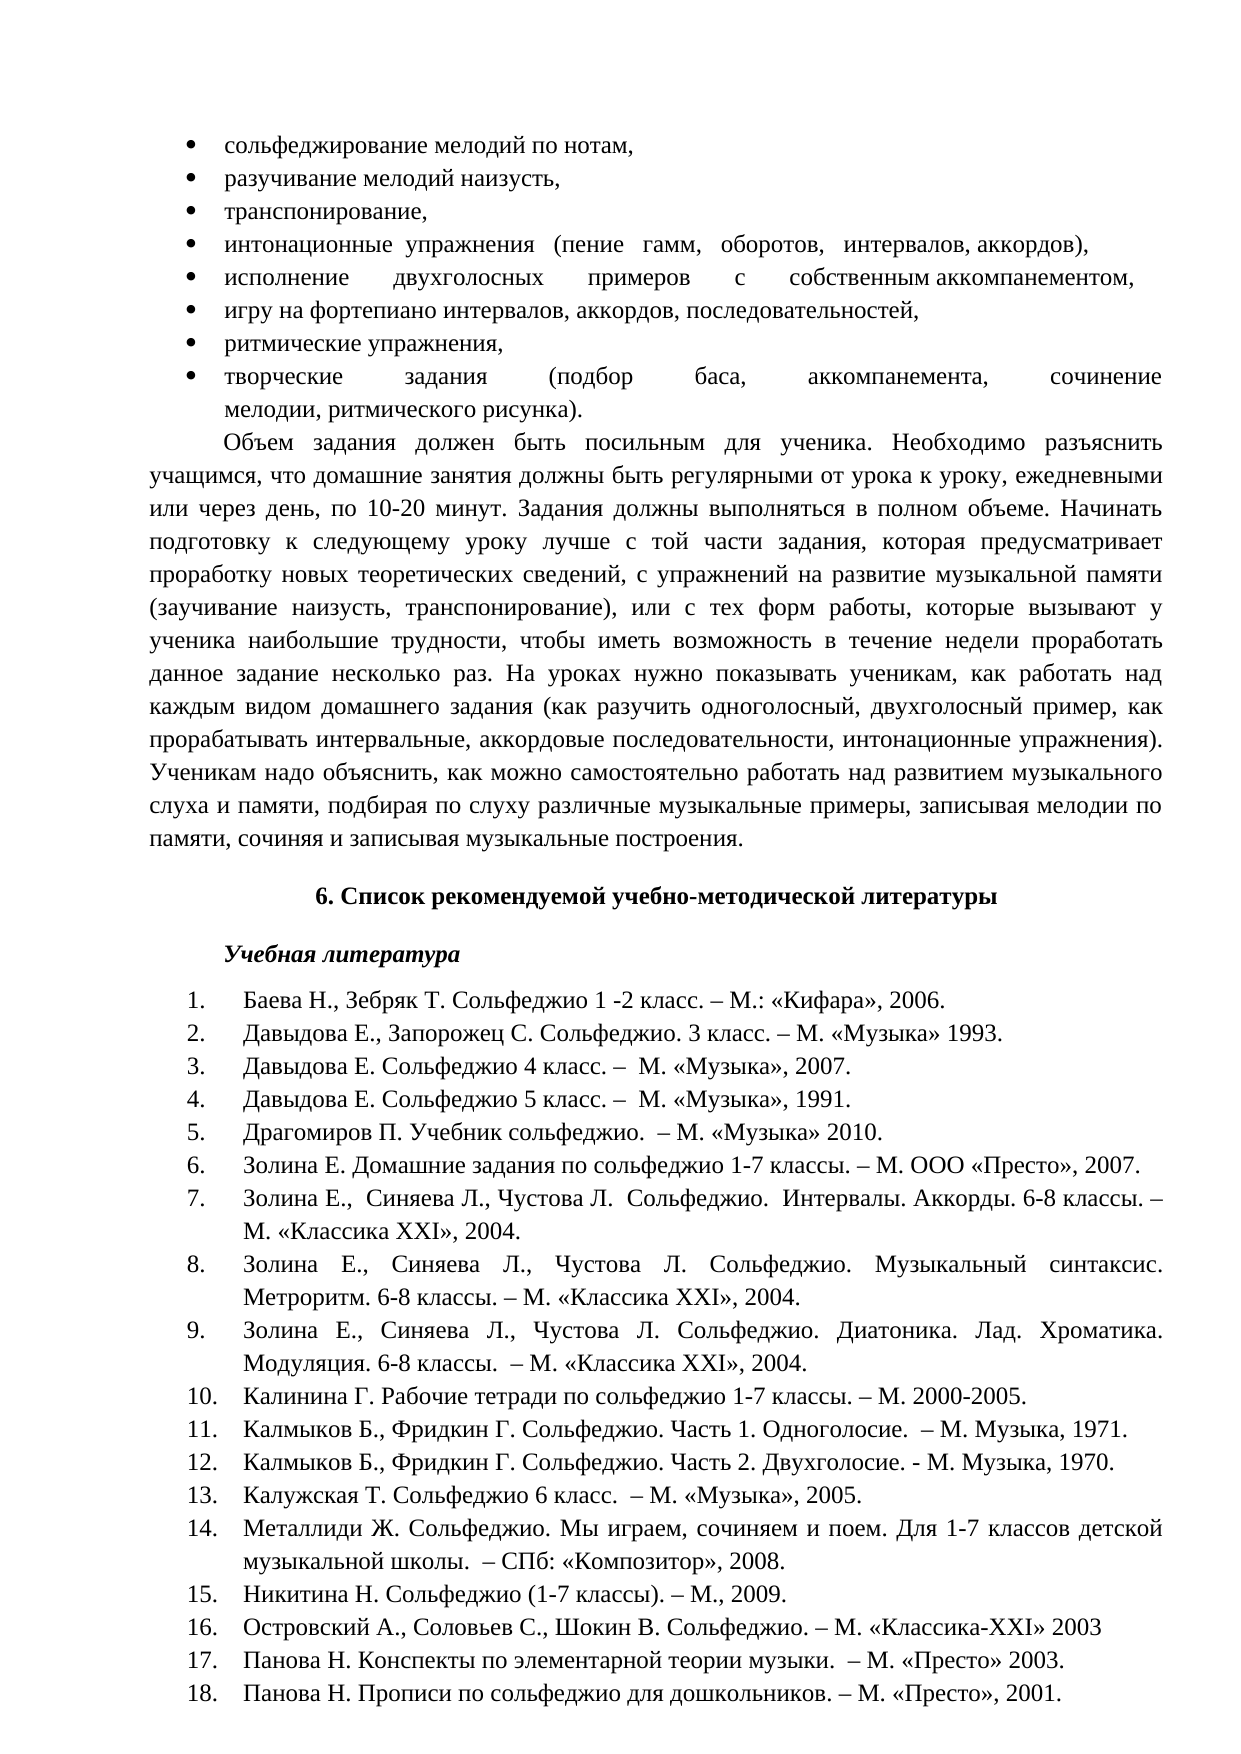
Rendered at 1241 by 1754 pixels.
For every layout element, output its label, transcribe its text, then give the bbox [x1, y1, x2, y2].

list интонационные упражнения (пение гамм, оборотов, интервалов, аккордов), [187, 229, 1164, 258]
list Давыдова Е. Сольфеджио 4 класс. – М. «Музыка», 2007. [187, 1051, 1164, 1079]
list Калужская Т. Сольфеджио 6 класс. – М. «Музыка», 2005. [187, 1480, 1164, 1509]
list Золина Е. Домашние задания по сольфеджио 1-7 классы. – М. ООО «Престо», 2007. [187, 1150, 1164, 1179]
list Металлиди Ж. Сольфеджио. Мы играем, сочиняем и поем. Для 1-7 классов детской музыкальной школы. – СПб: «Композитор», 2008. [187, 1513, 1164, 1575]
list игру на фортепиано интервалов, аккордов, последовательностей, [187, 295, 1164, 324]
list Баева Н., Зебряк Т. Сольфеджио 1 -2 класс. – М.: «Кифара», 2006. [187, 985, 1164, 1013]
text 6. Список рекомендуемой учебно-методической литературы [149, 881, 1164, 910]
list Драгомиров П. Учебник сольфеджио. – М. «Музыка» 2010. [187, 1117, 1164, 1146]
list Золина Е., Синяева Л., Чустова Л. Сольфеджио. Музыкальный синтаксис. Метроритм. 6-8 классы. – М. «Классика XXI», 2004. [187, 1249, 1164, 1311]
list Давыдова Е. Сольфеджио 5 класс. – М. «Музыка», 1991. [187, 1084, 1164, 1113]
text Учебная литература [149, 939, 1164, 968]
list исполнение двухголосных примеров с собственным аккомпанементом, [187, 262, 1164, 291]
list Калмыков Б., Фридкин Г. Сольфеджио. Часть 2. Двухголосие. - М. Музыка, 1970. [187, 1447, 1164, 1476]
list творческие задания (подбор баса, аккомпанемента, сочинение мелодии, ритмического рисунка). [187, 361, 1164, 423]
list Золина Е., Синяева Л., Чустова Л. Сольфеджио. Интервалы. Аккорды. 6-8 классы. – М. «Классика XXI», 2004. [187, 1183, 1164, 1245]
list разучивание мелодий наизусть, [149, 163, 1164, 192]
list ритмические упражнения, [187, 328, 1164, 357]
text Объем задания должен быть посильным для ученика. Необходимо разъяснить учащимся, что домашние занятия должны быть регулярными от урока к уроку, ежедневными или через день, по 10-20 минут. Задания должны выполняться в полном объеме. Начинать подготовку к следующему уроку лучше с той части задания, которая предусматривает проработку новых теоретических сведений, с упражнений на развитие музыкальной памяти (заучивание наизусть, транспонирование), или с тех форм работы, которые вызывают у ученика наибольшие трудности, чтобы иметь возможность в течение недели проработать данное задание несколько раз. На уроках нужно показывать ученикам, как работать над каждым видом домашнего задания (как разучить одноголосный, двухголосный пример, как прорабатывать интервальные, аккордовые последовательности, интонационные упражнения). Ученикам надо объяснить, как можно самостоятельно работать над развитием музыкального слуха и памяти, подбирая по слуху различные музыкальные примеры, записывая мелодии по памяти, сочиняя и записывая музыкальные построения. [149, 427, 1164, 852]
list Калмыков Б., Фридкин Г. Сольфеджио. Часть 1. Одноголосие. – М. Музыка, 1971. [187, 1414, 1164, 1443]
list Панова Н. Прописи по сольфеджио для дошкольников. – М. «Престо», 2001. [187, 1678, 1164, 1707]
list Островский А., Соловьев С., Шокин В. Сольфеджио. – М. «Классика-XXI» 2003 [187, 1612, 1164, 1641]
list сольфеджирование мелодий по нотам, [149, 130, 1164, 158]
list Никитина Н. Сольфеджио (1-7 классы). – М., 2009. [187, 1579, 1164, 1608]
list Панова Н. Конспекты по элементарной теории музыки. – М. «Престо» 2003. [187, 1645, 1164, 1674]
list Золина Е., Синяева Л., Чустова Л. Сольфеджио. Диатоника. Лад. Хроматика. Модуляция. 6-8 классы. – М. «Классика XXI», 2004. [187, 1315, 1164, 1377]
list транспонирование, [149, 196, 1164, 224]
list Калинина Г. Рабочие тетради по сольфеджио 1-7 классы. – М. 2000-2005. [187, 1381, 1164, 1410]
list Давыдова Е., Запорожец С. Сольфеджио. 3 класс. – М. «Музыка» 1993. [187, 1018, 1164, 1047]
